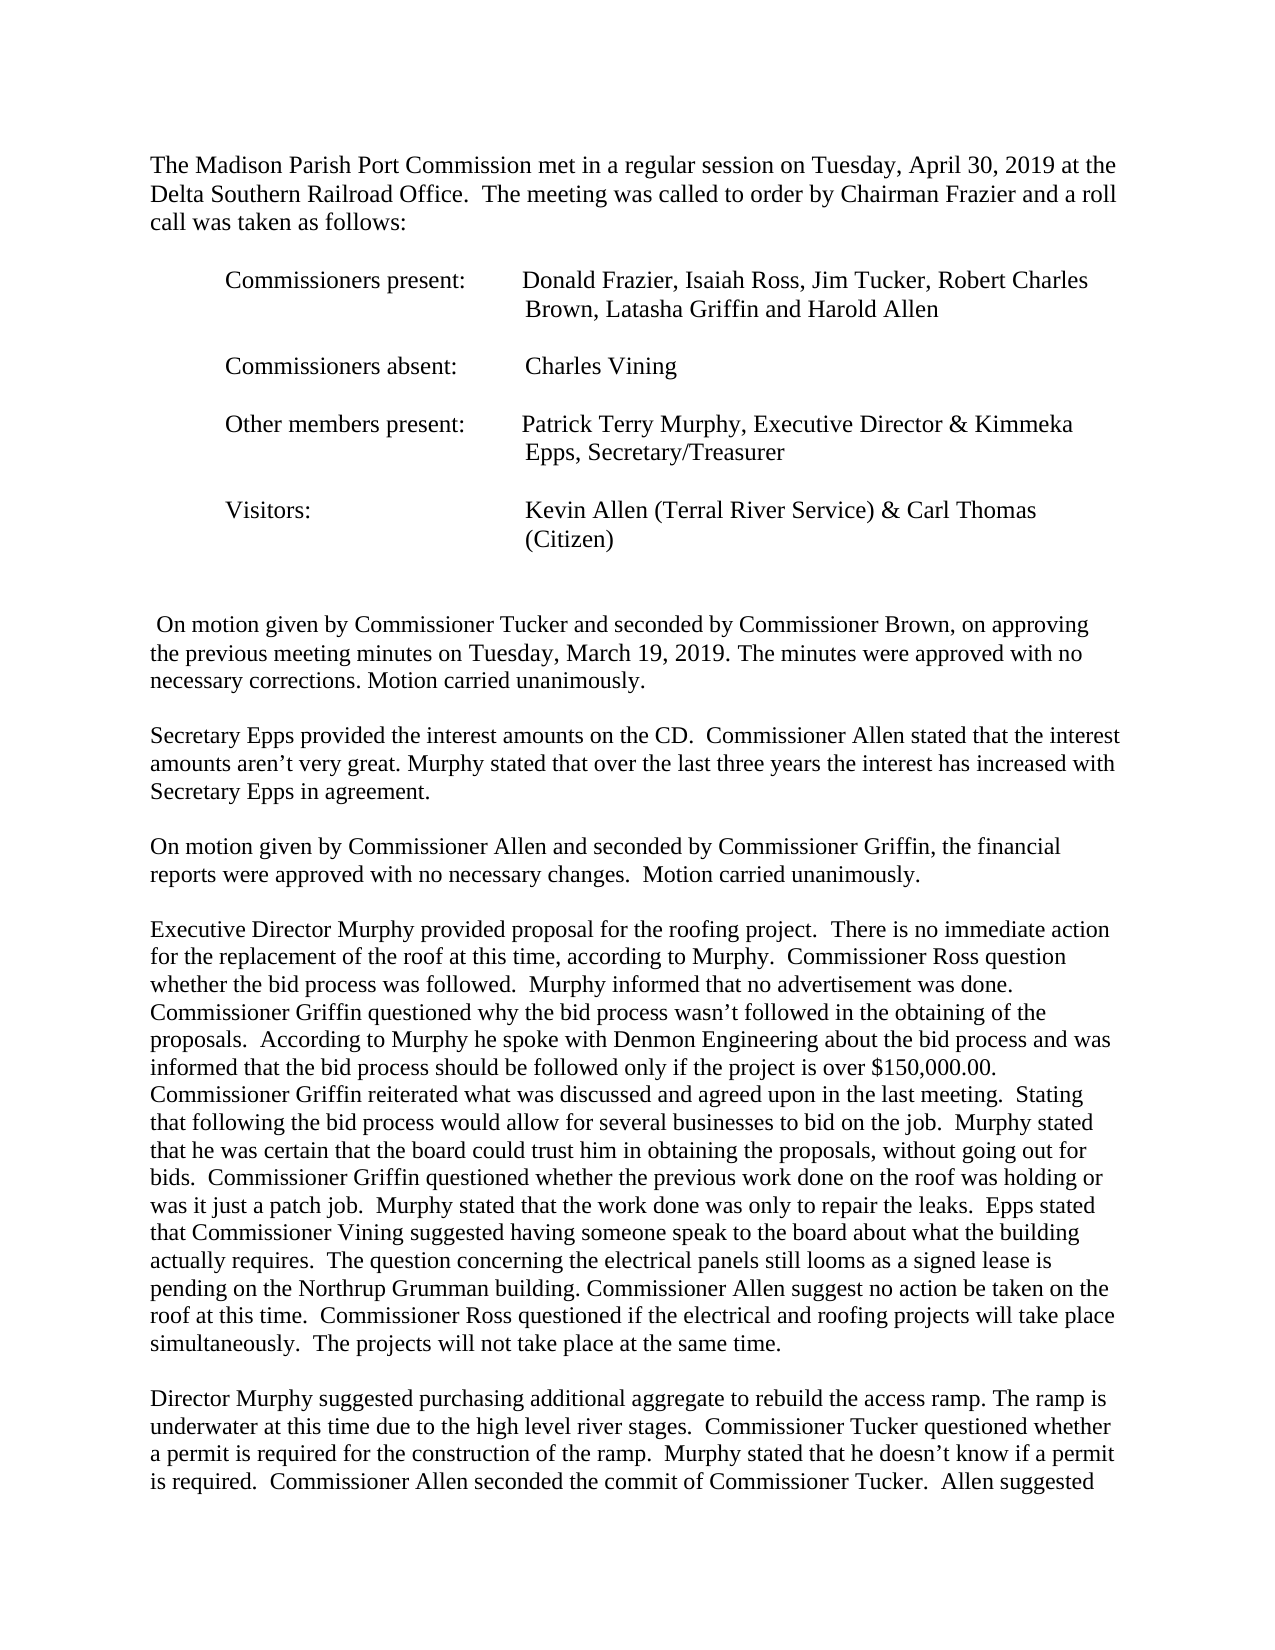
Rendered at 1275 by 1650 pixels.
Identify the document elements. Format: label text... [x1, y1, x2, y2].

text Commissioners present: Donald Frazier, Isaiah Ross, Jim Tucker, Robert Charles Brown, Latasha Griffin and Harold Allen [225, 265, 1125, 322]
text On motion given by Commissioner Tucker and seconded by Commissioner Brown, on approving the previous meeting minutes on Tuesday, March 19, 2019. The minutes were approved with no necessary corrections. Motion carried unanimously. [150, 610, 1125, 694]
text Other members present: Patrick Terry Murphy, Executive Director & Kimmeka Epps, Secretary/Treasurer [225, 409, 1125, 466]
text Secretary Epps provided the interest amounts on the CD. Commissioner Allen stated that the interest amounts aren’t very great. Murphy stated that over the last three years the interest has increased with Secretary Epps in agreement. [150, 722, 1125, 804]
text The Madison Parish Port Commission met in a regular session on Tuesday, April 30, 2019 at the Delta Southern Railroad Office. The meeting was called to order by Chairman Frazier and a roll call was taken as follows: [150, 150, 1125, 236]
text Visitors: Kevin Allen (Terral River Service) & Carl Thomas (Citizen) [225, 495, 1125, 552]
text On motion given by Commissioner Allen and seconded by Commissioner Griffin, the financial reports were approved with no necessary changes. Motion carried unanimously. [150, 832, 1125, 887]
text Executive Director Murphy provided proposal for the roofing project. There is no immediate action for the replacement of the roof at this time, according to Murphy. Commissioner Ross question whether the bid process was followed. Murphy informed that no advertisement was done. Commissioner Griffin questioned why the bid process wasn’t followed in the obtaining of the proposals. According to Murphy he spoke with Denmon Engineering about the bid process and was informed that the bid process should be followed only if the project is over $150,000.00. Commissioner Griffin reiterated what was discussed and agreed upon in the last meeting. Stating that following the bid process would allow for several businesses to bid on the job. Murphy stated that he was certain that the board could trust him in obtaining the proposals, without going out for bids. Commissioner Griffin questioned whether the previous work done on the roof was holding or was it just a patch job. Murphy stated that the work done was only to repair the leaks. Epps stated that Commissioner Vining suggested having someone speak to the board about what the building actually requires. The question concerning the electrical panels still looms as a signed lease is pending on the Northrup Grumman building. Commissioner Allen suggest no action be taken on the roof at this time. Commissioner Ross questioned if the electrical and roofing projects will take place simultaneously. The projects will not take place at the same time. [150, 915, 1125, 1356]
text Commissioners absent: Charles Vining [225, 351, 1125, 380]
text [150, 1384, 1125, 1494]
